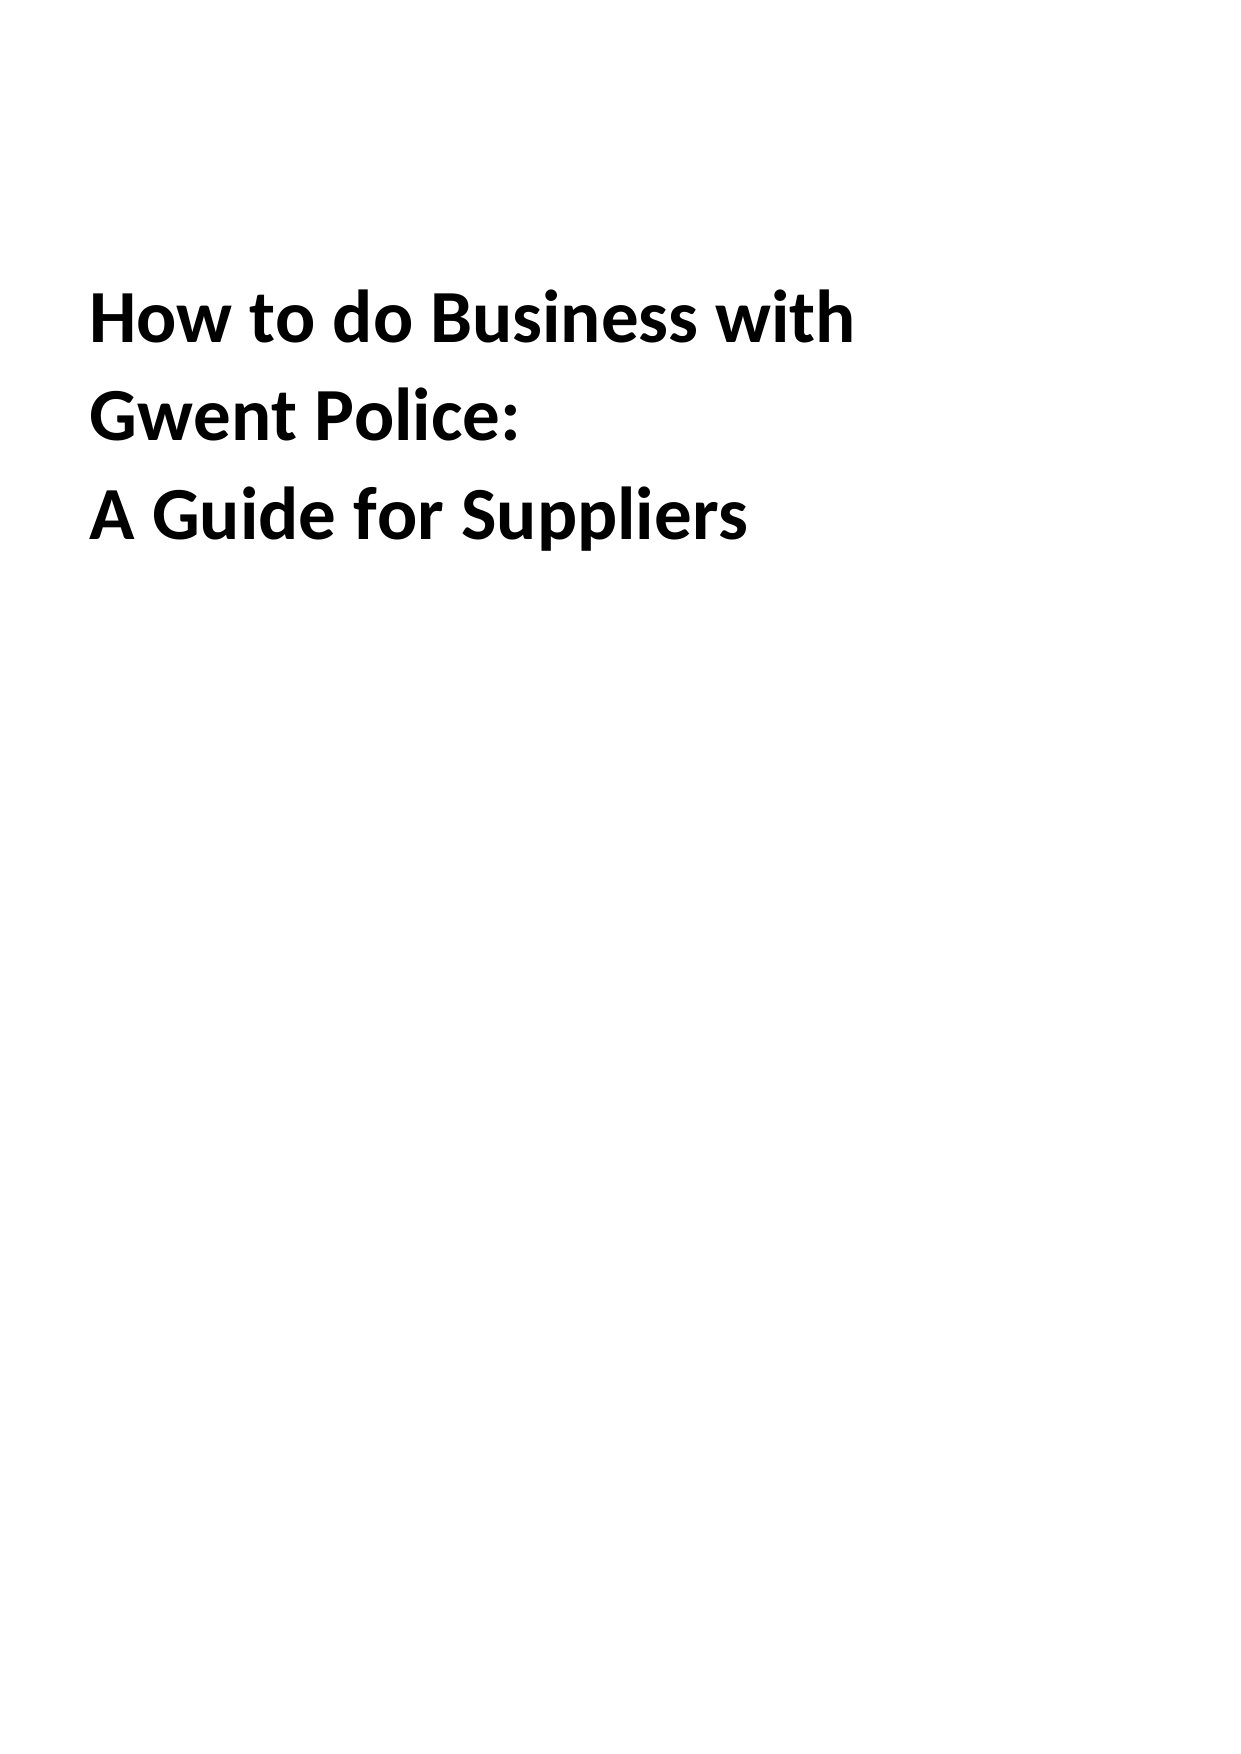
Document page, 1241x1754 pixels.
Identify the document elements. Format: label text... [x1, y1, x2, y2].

text Gwent Police: [89, 368, 1128, 459]
text How to do Business with [89, 270, 1128, 361]
text A Guide for Suppliers [89, 466, 1128, 558]
